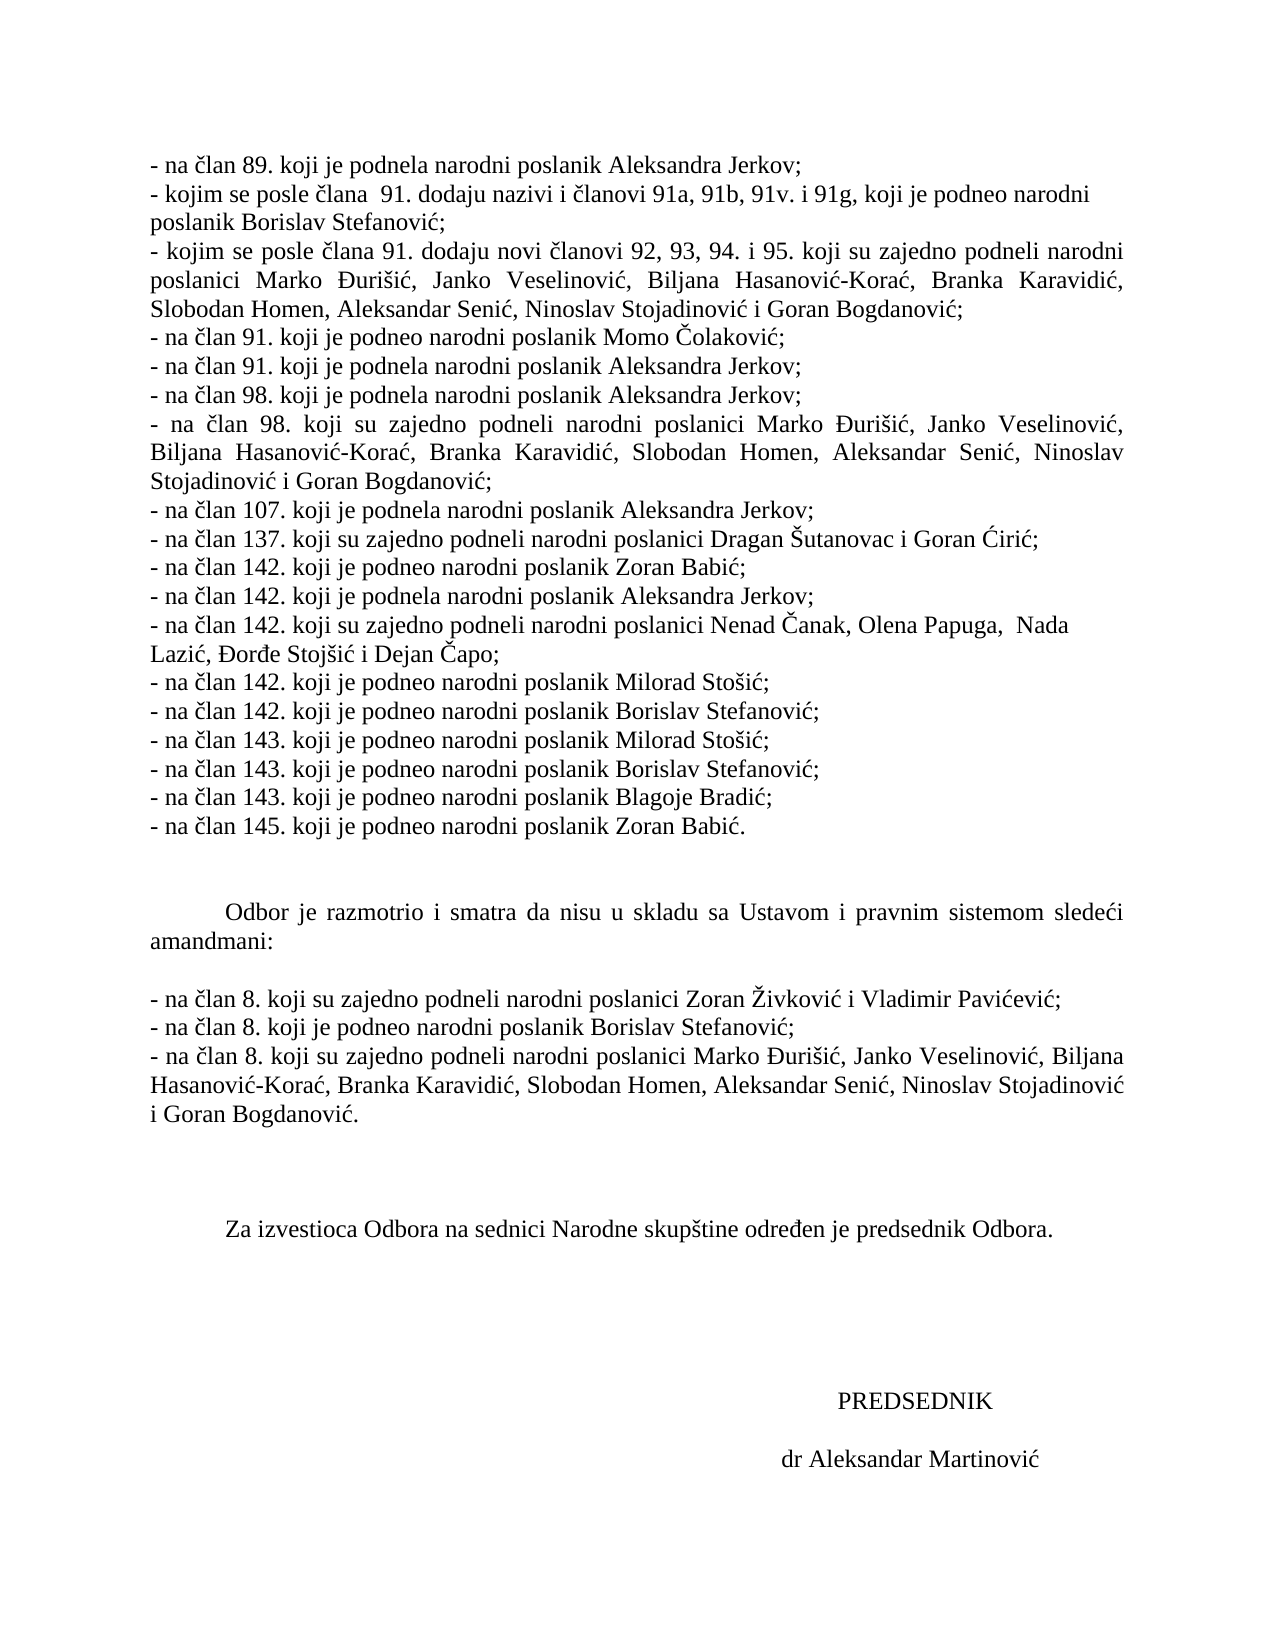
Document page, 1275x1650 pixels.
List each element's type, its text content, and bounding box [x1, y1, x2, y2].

text - na član 143. koji je podneo narodni poslanik Blagoje Bradić; [150, 782, 1125, 811]
text - na član 98. koji su zajedno podneli narodni poslanici Marko Đurišić, Janko Veselinović, Biljana Hasanović-Korać, Branka Karavidić, Slobodan Homen, Aleksandar Senić, Ninoslav Stojadinović i Goran Bogdanović; [150, 409, 1125, 495]
text - na član 8. koji su zajedno podneli narodni poslanici Zoran Živković i Vladimir Pavićević; [150, 984, 1125, 1012]
text - kojim se posle člana 91. dodaju novi članovi 92, 93, 94. i 95. koji su zajedno podneli narodni poslanici Marko Đurišić, Janko Veselinović, Biljana Hasanović-Korać, Branka Karavidić, Slobodan Homen, Aleksandar Senić, Ninoslav Stojadinović i Goran Bogdanović; [150, 236, 1125, 322]
text - na član 143. koji je podneo narodni poslanik Borislav Stefanović; [150, 754, 1125, 782]
text - na član 142. koji je podneo narodni poslanik Milorad Stošić; [150, 667, 1125, 696]
text - na član 91. koji je podnela narodni poslanik Aleksandra Jerkov; [150, 351, 1125, 380]
text - na član 143. koji je podneo narodni poslanik Milorad Stošić; [150, 725, 1125, 754]
text - kojim se posle člana 91. dodaju nazivi i članovi 91a, 91b, 91v. i 91g, koji je podneo narodni poslanik Borislav Stefanović; [150, 179, 1125, 236]
text Za izvestioca Odbora na sednici Narodne skupštine određen je predsednik Odbora. [150, 1214, 1125, 1242]
text - na član 8. koji su zajedno podneli narodni poslanici Marko Đurišić, Janko Veselinović, Biljana Hasanović-Korać, Branka Karavidić, Slobodan Homen, Aleksandar Senić, Ninoslav Stojadinović i Goran Bogdanović. [150, 1041, 1125, 1127]
text - na član 142. koji je podneo narodni poslanik Zoran Babić; [150, 552, 1125, 581]
text PREDSEDNIK [150, 1386, 1125, 1415]
text - na član 142. koji su zajedno podneli narodni poslanici Nenad Čanak, Olena Papuga, Nada Lazić, Đorđe Stojšić i Dejan Čapo; [150, 610, 1125, 667]
text - na član 8. koji je podneo narodni poslanik Borislav Stefanović; [150, 1012, 1125, 1041]
text Odbor je razmotrio i smatra da nisu u skladu sa Ustavom i pravnim sistemom sledeći amandmani: [150, 897, 1125, 955]
text - na član 107. koji je podnela narodni poslanik Aleksandra Jerkov; [150, 495, 1125, 524]
text - na član 145. koji je podneo narodni poslanik Zoran Babić. [150, 811, 1125, 840]
text - na član 142. koji je podnela narodni poslanik Aleksandra Jerkov; [150, 581, 1125, 610]
text - na član 98. koji je podnela narodni poslanik Aleksandra Jerkov; [150, 380, 1125, 409]
text dr Aleksandar Martinović [150, 1444, 1125, 1472]
text - na član 142. koji je podneo narodni poslanik Borislav Stefanović; [150, 696, 1125, 725]
text - na član 89. koji je podnela narodni poslanik Aleksandra Jerkov; [150, 150, 1125, 179]
text - na član 91. koji je podneo narodni poslanik Momo Čolaković; [150, 322, 1125, 351]
text - na član 137. koji su zajedno podneli narodni poslanici Dragan Šutanovac i Goran Ćirić; [150, 524, 1125, 552]
